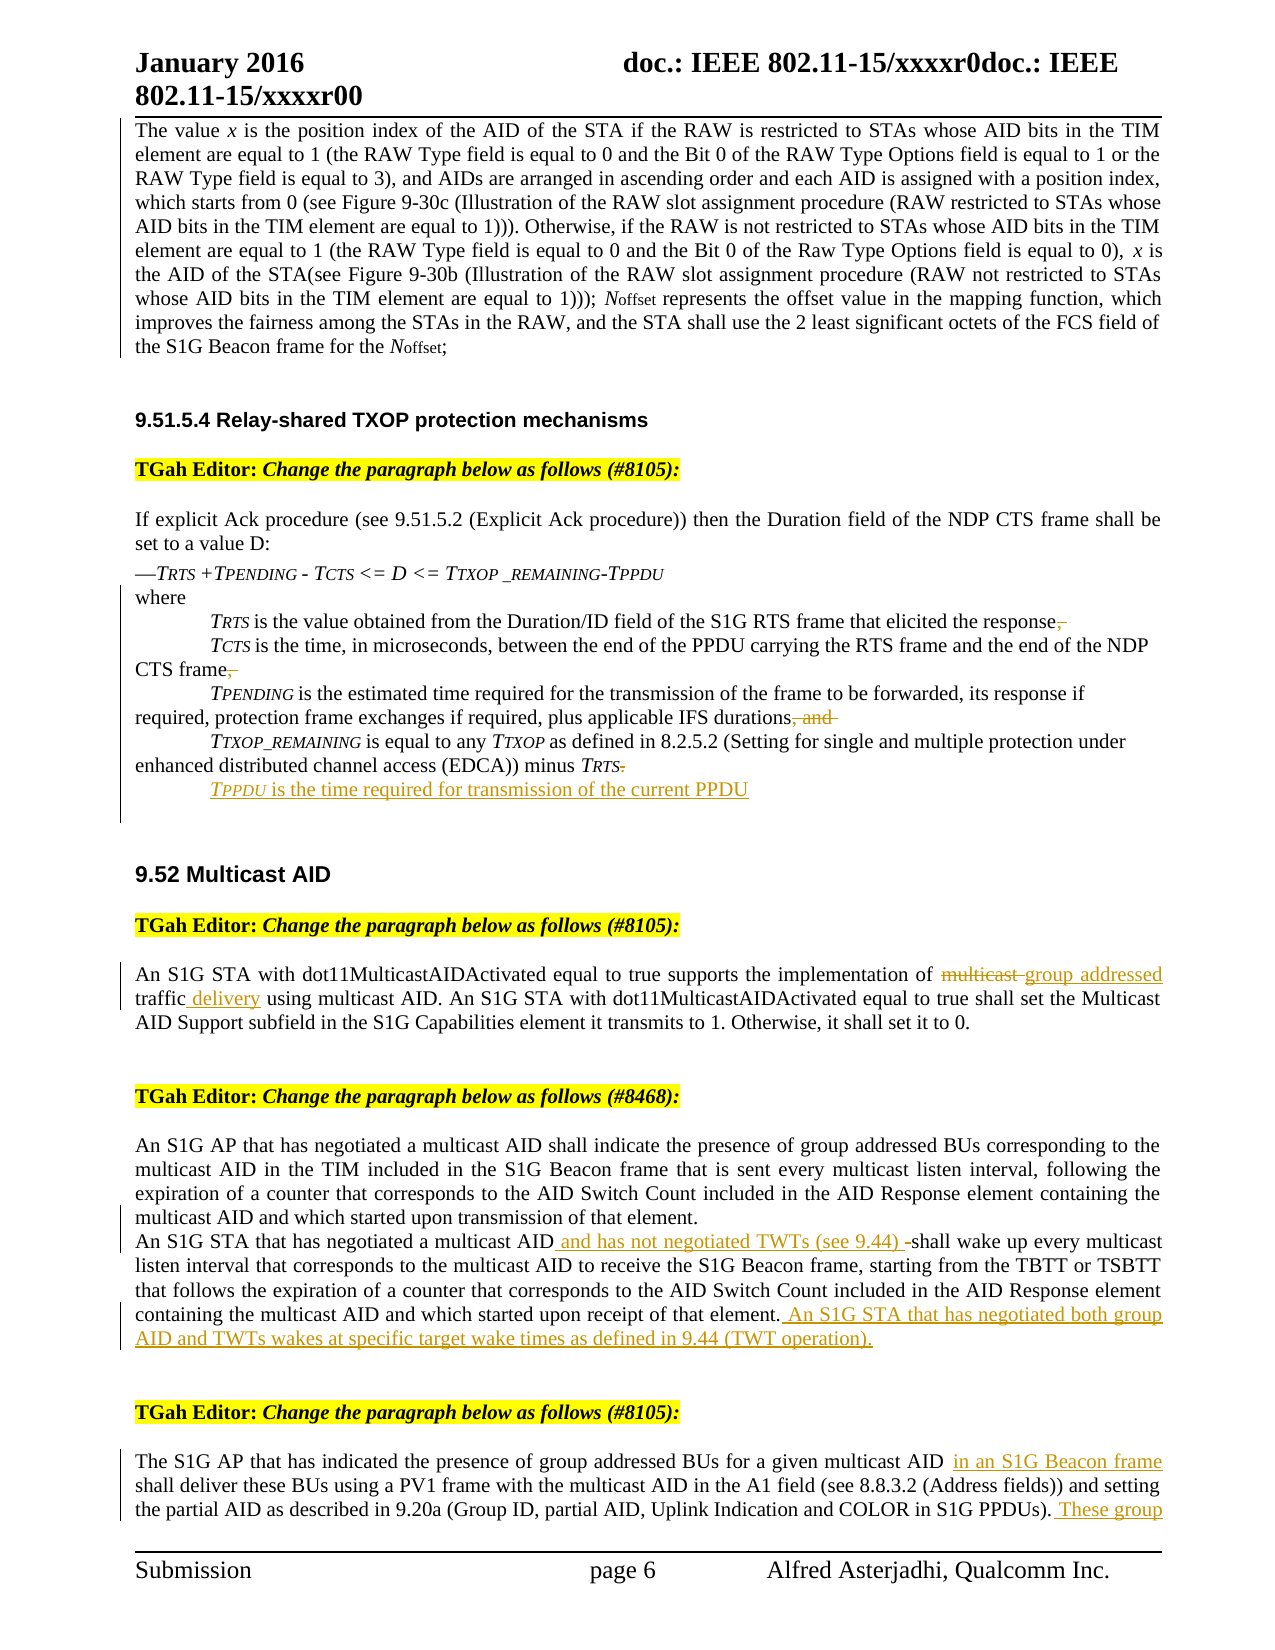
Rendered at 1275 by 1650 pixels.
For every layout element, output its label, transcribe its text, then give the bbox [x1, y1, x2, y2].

text 9.51.5.4 Relay-shared TXOP protection mechanisms [135, 407, 1162, 431]
text TGah Editor: Change the paragraph below as follows (#8105): [135, 912, 1162, 937]
text An S1G AP that has negotiated a multicast AID shall indicate the presence of group addressed BUs corresponding to the multicast AID in the TIM included in the S1G Beacon frame that is sent every multicast listen interval, following the expiration of a counter that corresponds to the AID Switch Count included in the AID Response element containing the multicast AID and which started upon transmission of that element. [135, 1133, 1162, 1229]
text TGah Editor: Change the paragraph below as follows (#8105): [135, 1399, 1162, 1424]
text where [135, 585, 1162, 609]
text An S1G STA that has negotiated a multicast AIDshall wake up every multicast listen interval that corresponds to the multicast AID to receive the S1G Beacon frame, starting from the TBTT or TSBTT that follows the expiration of a counter that corresponds to the AID Switch Count included in the AID Response element containing the multicast AID and which started upon receipt of that element. [135, 1229, 1162, 1350]
text TGah Editor: Change the paragraph below as follows (#8468): [135, 1083, 1162, 1108]
text TRTS is the value obtained from the Duration/ID field of the S1G RTS frame that elicited the response [135, 609, 1162, 633]
text TGah Editor: Change the paragraph below as follows (#8105): [135, 456, 1162, 481]
text TPENDING is the estimated time required for the transmission of the frame to be forwarded, its response if required, protection frame exchanges if required, plus applicable IFS durations [135, 681, 1162, 729]
text 9.52 Multicast AID [135, 861, 1162, 887]
text —TRTS +TPENDING - TCTS <= D <= TTXOP _REMAINING-TPPDU [135, 561, 1162, 585]
text If explicit Ack procedure (see 9.51.5.2 (Explicit Ack procedure)) then the Duration field of the NDP CTS frame shall be set to a value D: [135, 506, 1162, 554]
text TTXOP_REMAINING is equal to any TTXOP as defined in 8.2.5.2 (Setting for single and multiple protection under enhanced distributed channel access (EDCA)) minus TRTS [135, 729, 1162, 777]
text The value x is the position index of the AID of the STA if the RAW is restricted to STAs whose AID bits in the TIM element are equal to 1 (the RAW Type field is equal to 0 and the Bit 0 of the RAW Type Options field is equal to 1 or the RAW Type field is equal to 3), and AIDs are arranged in ascending order and each AID is assigned with a position index, which starts from 0 (see Figure 9-30c (Illustration of the RAW slot assignment procedure (RAW restricted to STAs whose AID bits in the TIM element are equal to 1))). Otherwise, if the RAW is not restricted to STAs whose AID bits in the TIM element are equal to 1 (the RAW Type field is equal to 0 and the Bit 0 of the Raw Type Options field is equal to 0), x is the AID of the STA(see Figure 9-30b (Illustration of the RAW slot assignment procedure (RAW not restricted to STAs whose AID bits in the TIM element are equal to 1))); Noffset represents the offset value in the mapping function, which improves the fairness among the STAs in the RAW, and the STA shall use the 2 least significant octets of the FCS field of the S1G Beacon frame for the Noffset; [135, 118, 1162, 358]
text An S1G STA with dot11MulticastAIDActivated equal to true supports the implementation of traffic using multicast AID. An S1G STA with dot11MulticastAIDActivated equal to true shall set the Multicast AID Support subfield in the S1G Capabilities element it transmits to 1. Otherwise, it shall set it to 0. [135, 962, 1162, 1034]
text TCTS is the time, in microseconds, between the end of the PPDU carrying the RTS frame and the end of the NDP CTS frame [135, 633, 1162, 681]
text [135, 1449, 1162, 1521]
